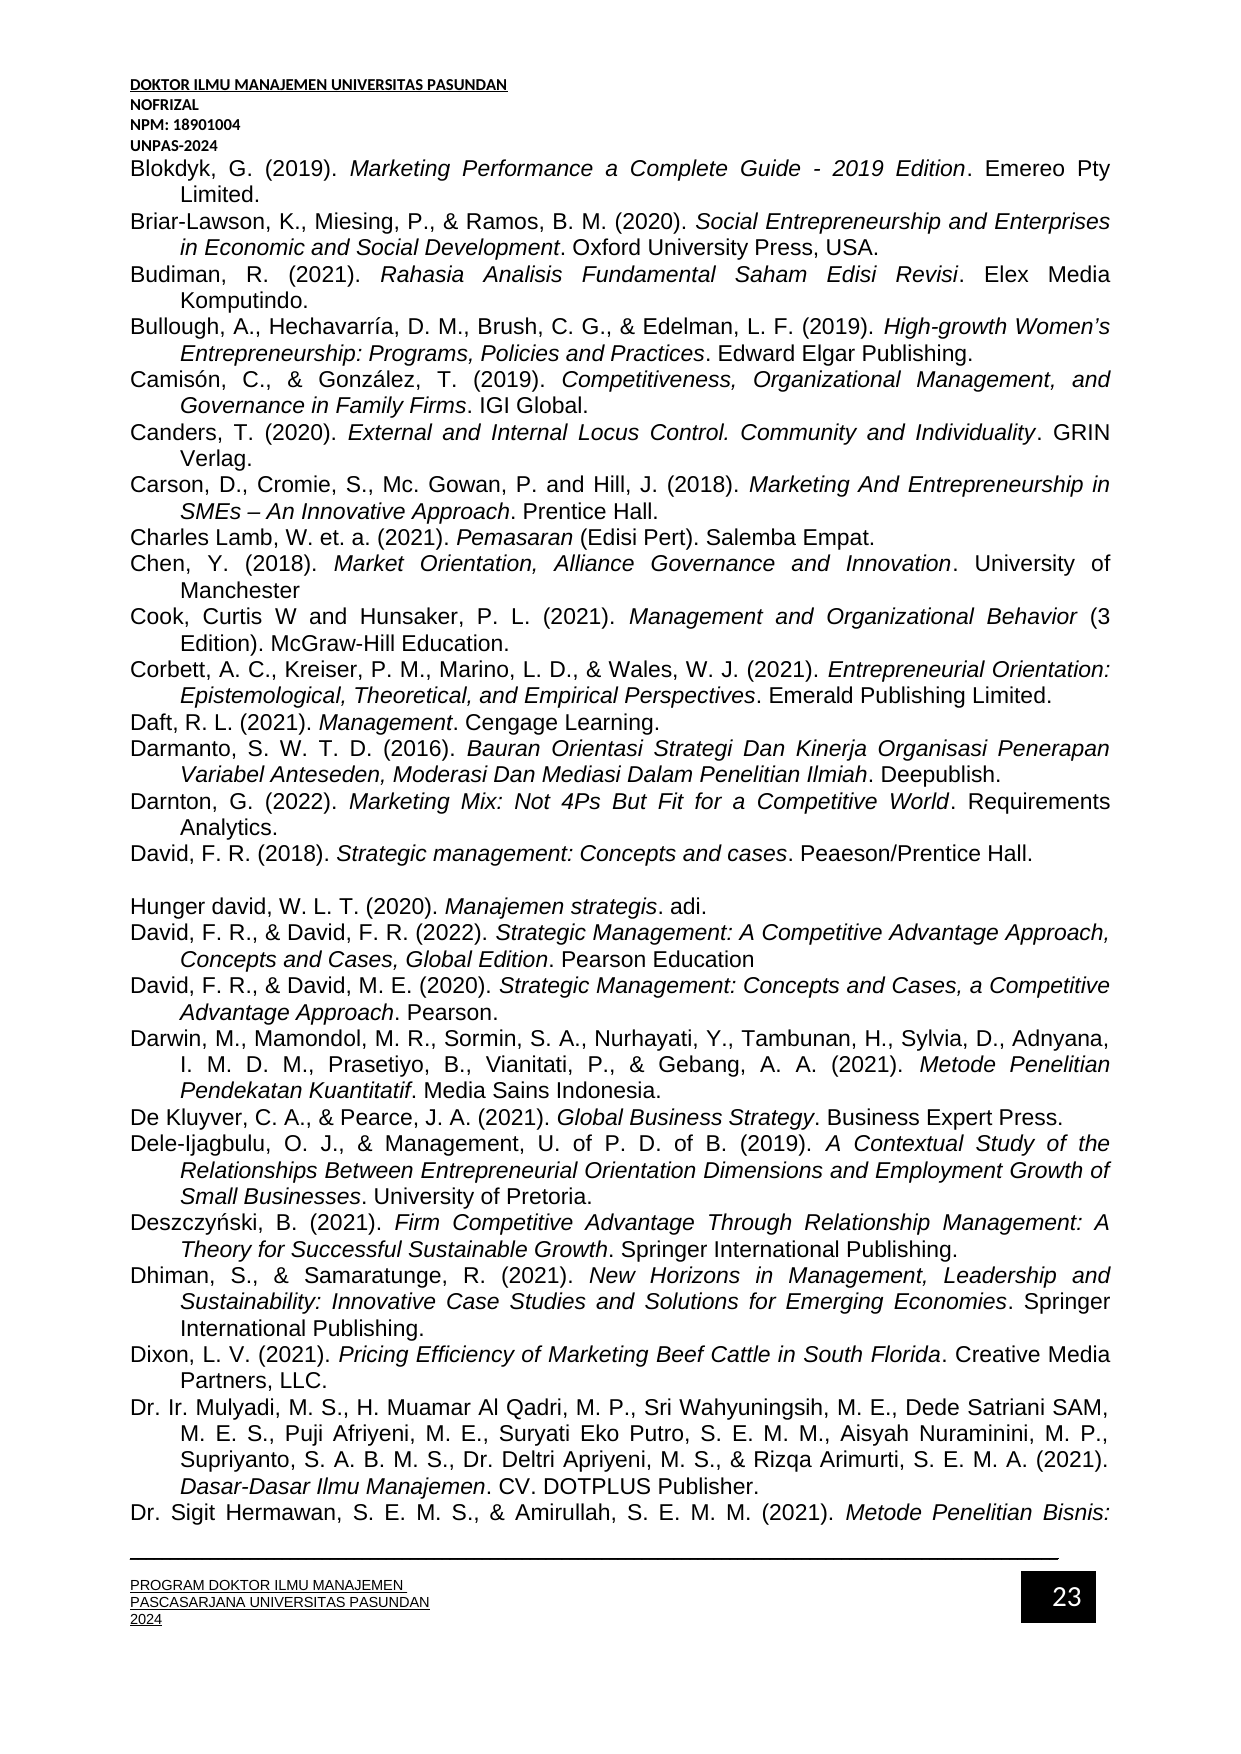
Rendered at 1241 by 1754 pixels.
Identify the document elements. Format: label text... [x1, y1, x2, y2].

text Darnton, G. (2022). Marketing Mix: Not 4Ps But Fit for a Competitive World. Requirements Analytics. [130, 788, 1110, 840]
text Corbett, A. C., Kreiser, P. M., Marino, L. D., & Wales, W. J. (2021). Entrepreneurial Orientation: Epistemological, Theoretical, and Empirical Perspectives. Emerald Publishing Limited. [130, 656, 1110, 708]
text Dixon, L. V. (2021). Pricing Efficiency of Marketing Beef Cattle in South Florida. Creative Media Partners, LLC. [130, 1341, 1110, 1394]
text David, F. R., & David, M. E. (2020). Strategic Management: Concepts and Cases, a Competitive Advantage Approach. Pearson. [130, 972, 1110, 1025]
text Darwin, M., Mamondol, M. R., Sormin, S. A., Nurhayati, Y., Tambunan, H., Sylvia, D., Adnyana, I. M. D. M., Prasetiyo, B., Vianitati, P., & Gebang, A. A. (2021). Metode Penelitian Pendekatan Kuantitatif. Media Sains Indonesia. [130, 1025, 1110, 1104]
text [130, 1499, 1110, 1526]
text Budiman, R. (2021). Rahasia Analisis Fundamental Saham Edisi Revisi. Elex Media Komputindo. [130, 261, 1110, 313]
text Camisón, C., & González, T. (2019). Competitiveness, Organizational Management, and Governance in Family Firms. IGI Global. [130, 366, 1110, 419]
text Daft, R. L. (2021). Management. Cengage Learning. [130, 708, 1110, 735]
text Canders, T. (2020). External and Internal Locus Control. Community and Individuality. GRIN Verlag. [130, 419, 1110, 471]
text Dr. Ir. Mulyadi, M. S., H. Muamar Al Qadri, M. P., Sri Wahyuningsih, M. E., Dede Satriani SAM, M. E. S., Puji Afriyeni, M. E., Suryati Eko Putro, S. E. M. M., Aisyah Nuraminini, M. P., Supriyanto, S. A. B. M. S., Dr. Deltri Apriyeni, M. S., & Rizqa Arimurti, S. E. M. A. (2021). Dasar-Dasar Ilmu Manajemen. CV. DOTPLUS Publisher. [130, 1394, 1110, 1499]
text Charles Lamb, W. et. a. (2021). Pemasaran (Edisi Pert). Salemba Empat. [130, 524, 1110, 550]
text Chen, Y. (2018). Market Orientation, Alliance Governance and Innovation. University of Manchester [130, 550, 1110, 603]
text Hunger david, W. L. T. (2020). Manajemen strategis. adi. [130, 893, 1110, 919]
text Cook, Curtis W and Hunsaker, P. L. (2021). Management and Organizational Behavior (3 Edition). McGraw-Hill Education. [130, 603, 1110, 656]
text Briar-Lawson, K., Miesing, P., & Ramos, B. M. (2020). Social Entrepreneurship and Enterprises in Economic and Social Development. Oxford University Press, USA. [130, 208, 1110, 261]
text Blokdyk, G. (2019). Marketing Performance a Complete Guide - 2019 Edition. Emereo Pty Limited. [130, 155, 1110, 208]
text Carson, D., Cromie, S., Mc. Gowan, P. and Hill, J. (2018). Marketing And Entrepreneurship in SMEs – An Innovative Approach. Prentice Hall. [130, 471, 1110, 524]
text Bullough, A., Hechavarría, D. M., Brush, C. G., & Edelman, L. F. (2019). High-growth Women’s Entrepreneurship: Programs, Policies and Practices. Edward Elgar Publishing. [130, 313, 1110, 366]
text David, F. R., & David, F. R. (2022). Strategic Management: A Competitive Advantage Approach, Concepts and Cases, Global Edition. Pearson Education [130, 919, 1110, 972]
text Darmanto, S. W. T. D. (2016). Bauran Orientasi Strategi Dan Kinerja Organisasi Penerapan Variabel Anteseden, Moderasi Dan Mediasi Dalam Penelitian Ilmiah. Deepublish. [130, 735, 1110, 788]
text David, F. R. (2018). Strategic management: Concepts and cases. Peaeson/Prentice Hall. [130, 840, 1110, 867]
text Dhiman, S., & Samaratunge, R. (2021). New Horizons in Management, Leadership and Sustainability: Innovative Case Studies and Solutions for Emerging Economies. Springer International Publishing. [130, 1262, 1110, 1341]
text Dele-Ijagbulu, O. J., & Management, U. of P. D. of B. (2019). A Contextual Study of the Relationships Between Entrepreneurial Orientation Dimensions and Employment Growth of Small Businesses. University of Pretoria. [130, 1130, 1110, 1209]
text Deszczyński, B. (2021). Firm Competitive Advantage Through Relationship Management: A Theory for Successful Sustainable Growth. Springer International Publishing. [130, 1209, 1110, 1262]
text De Kluyver, C. A., & Pearce, J. A. (2021). Global Business Strategy. Business Expert Press. [130, 1104, 1110, 1130]
